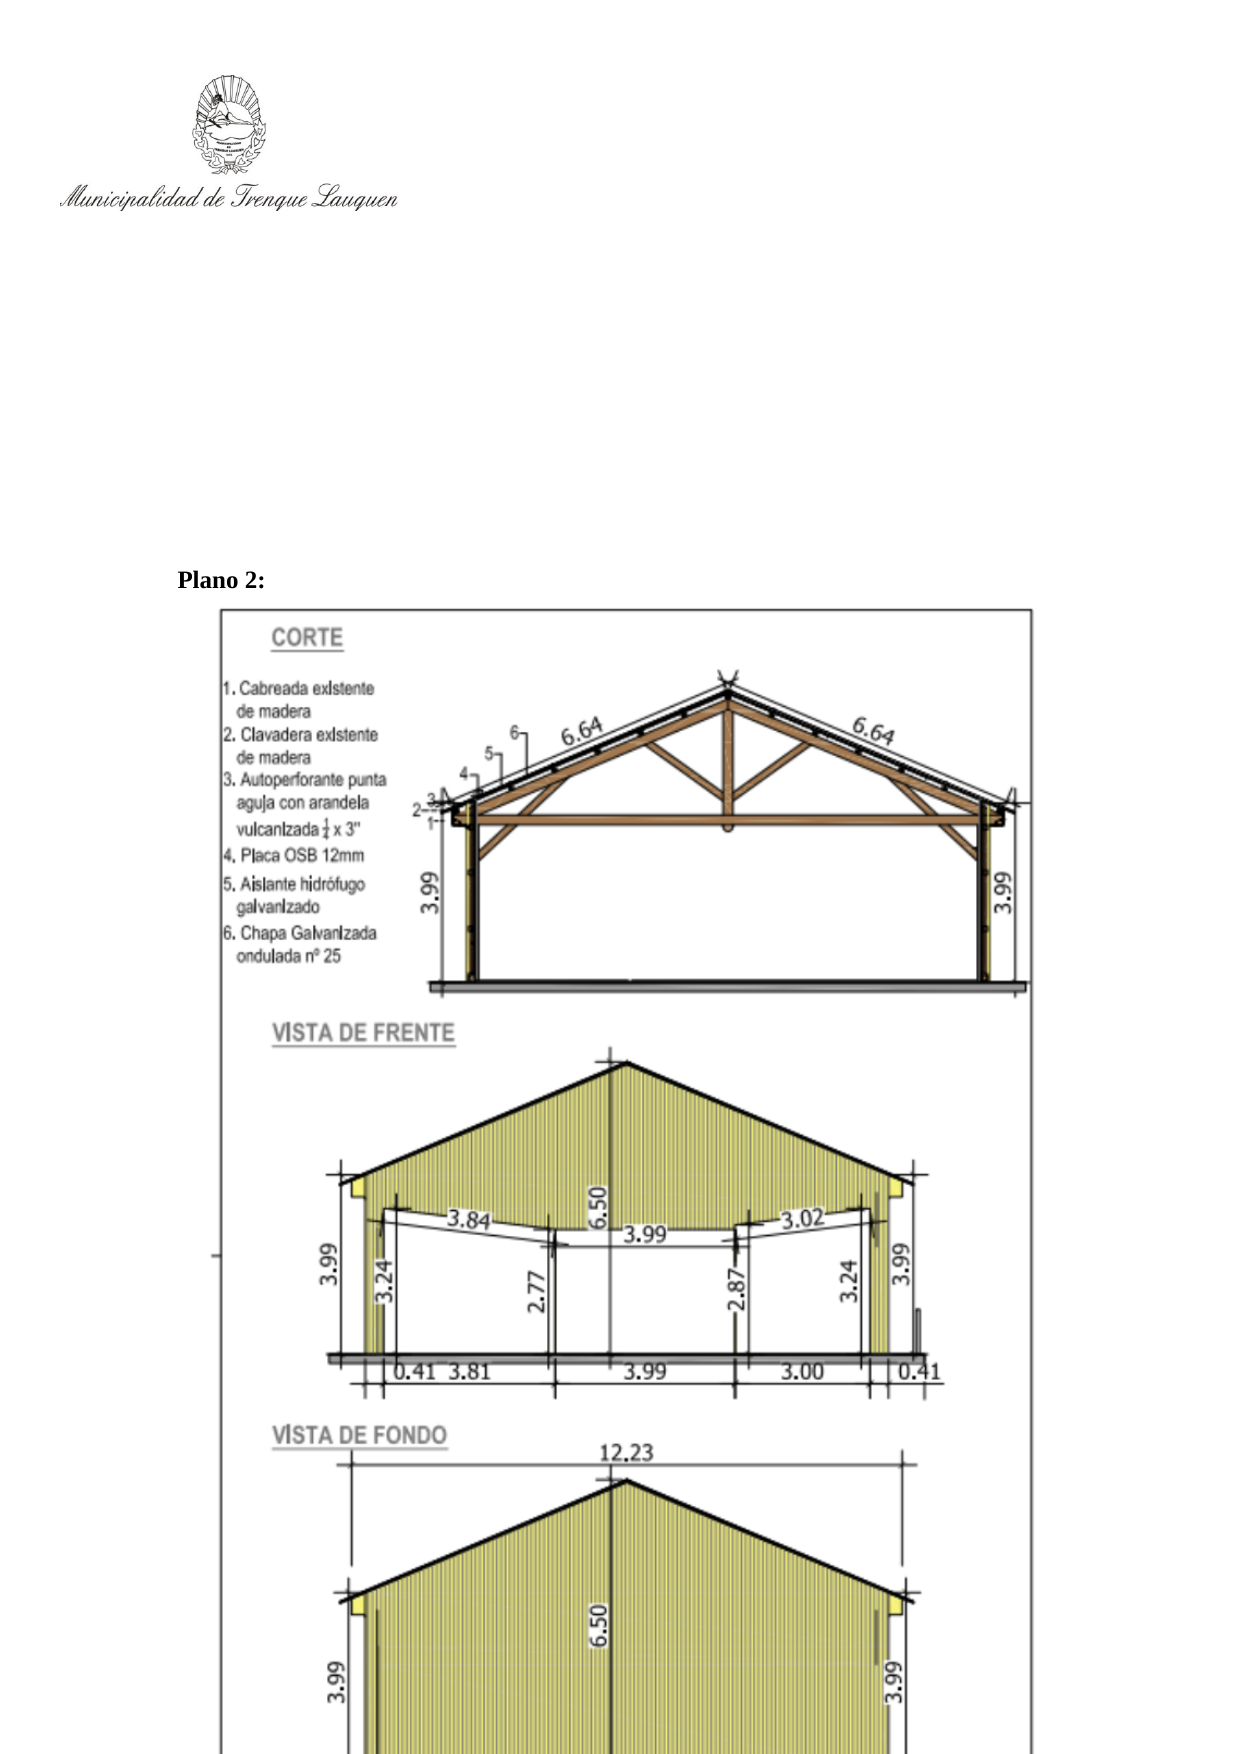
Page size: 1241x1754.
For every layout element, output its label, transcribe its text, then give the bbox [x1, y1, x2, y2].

picture [60, 75, 398, 210]
text Plano 2: [177, 565, 1063, 594]
picture [179, 598, 1071, 1754]
